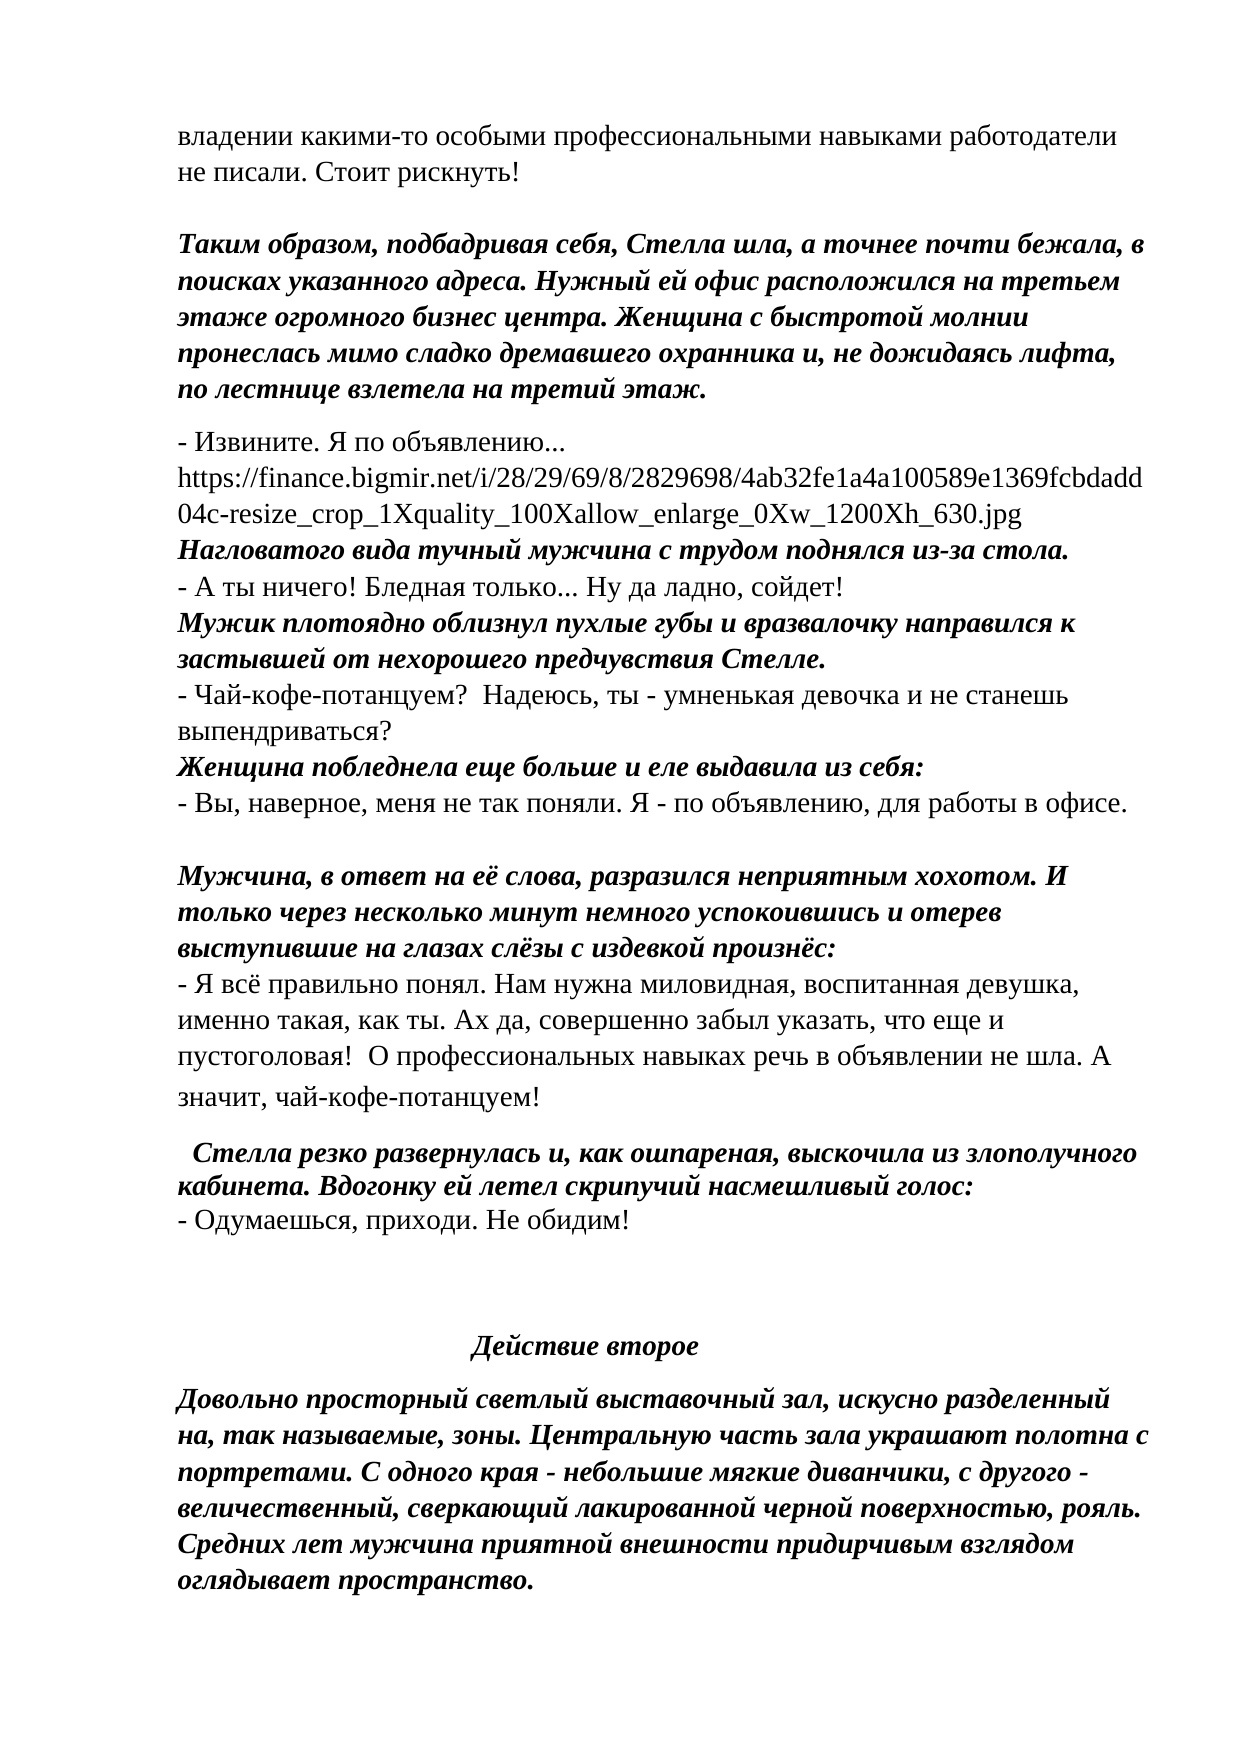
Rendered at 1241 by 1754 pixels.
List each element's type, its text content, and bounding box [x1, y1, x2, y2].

text - Извините. Я по объявлению... https://finance.bigmir.net/i/28/29/69/8/2829698/4ab32fe1a4a100589e1369fcbdadd04c-resize_crop_1Xquality_100Xallow_enlarge_0Xw_1200Xh_630.jpg Нагловатого вида тучный мужчина с трудом поднялся из-за стола. - А ты ничего! Бледная только... Ну да ладно, сойдет! Мужик плотоядно облизнул пухлые губы и вразвалочку направился к застывшей от нехорошего предчувствия Стелле. - Чай-кофе-потанцуем? Надеюсь, ты - умненькая девочка и не станешь выпендриваться? Женщина побледнела еще больше и еле выдавила из себя: - Вы, наверное, меня не так поняли. Я - по объявлению, для работы в офисе. Мужчина, в ответ на её слова, разразился неприятным хохотом. И только через несколько минут немного успокоившись и отерев выступившие на глазах слёзы с издевкой произнёс: - Я всё правильно понял. Нам нужна миловидная, воспитанная девушка, именно такая, как ты. Ах да, совершенно забыл указать, что еще и пустоголовая! О профессиональных навыках речь в объявлении не шла. А значит, чай-кофе-потанцуем! [177, 424, 1152, 1115]
text Довольно просторный светлый выставочный зал, искусно разделенный на, так называемые, зоны. Центральную часть зала украшают полотна с портретами. С одного края - небольшие мягкие диванчики, с другого - величественный, сверкающий лакированной черной поверхностью, рояль. Средних лет мужчина приятной внешности придирчивым взглядом оглядывает пространство. [177, 1381, 1152, 1596]
text Действие второе [398, 1328, 1152, 1362]
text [177, 118, 1152, 405]
text Стелла резко развернулась и, как ошпареная, выскочила из злополучного кабинета. Вдогонку ей летел скрипучий насмешливый голос: - Одумаешься, приходи. Не обидим! [177, 1135, 1152, 1235]
